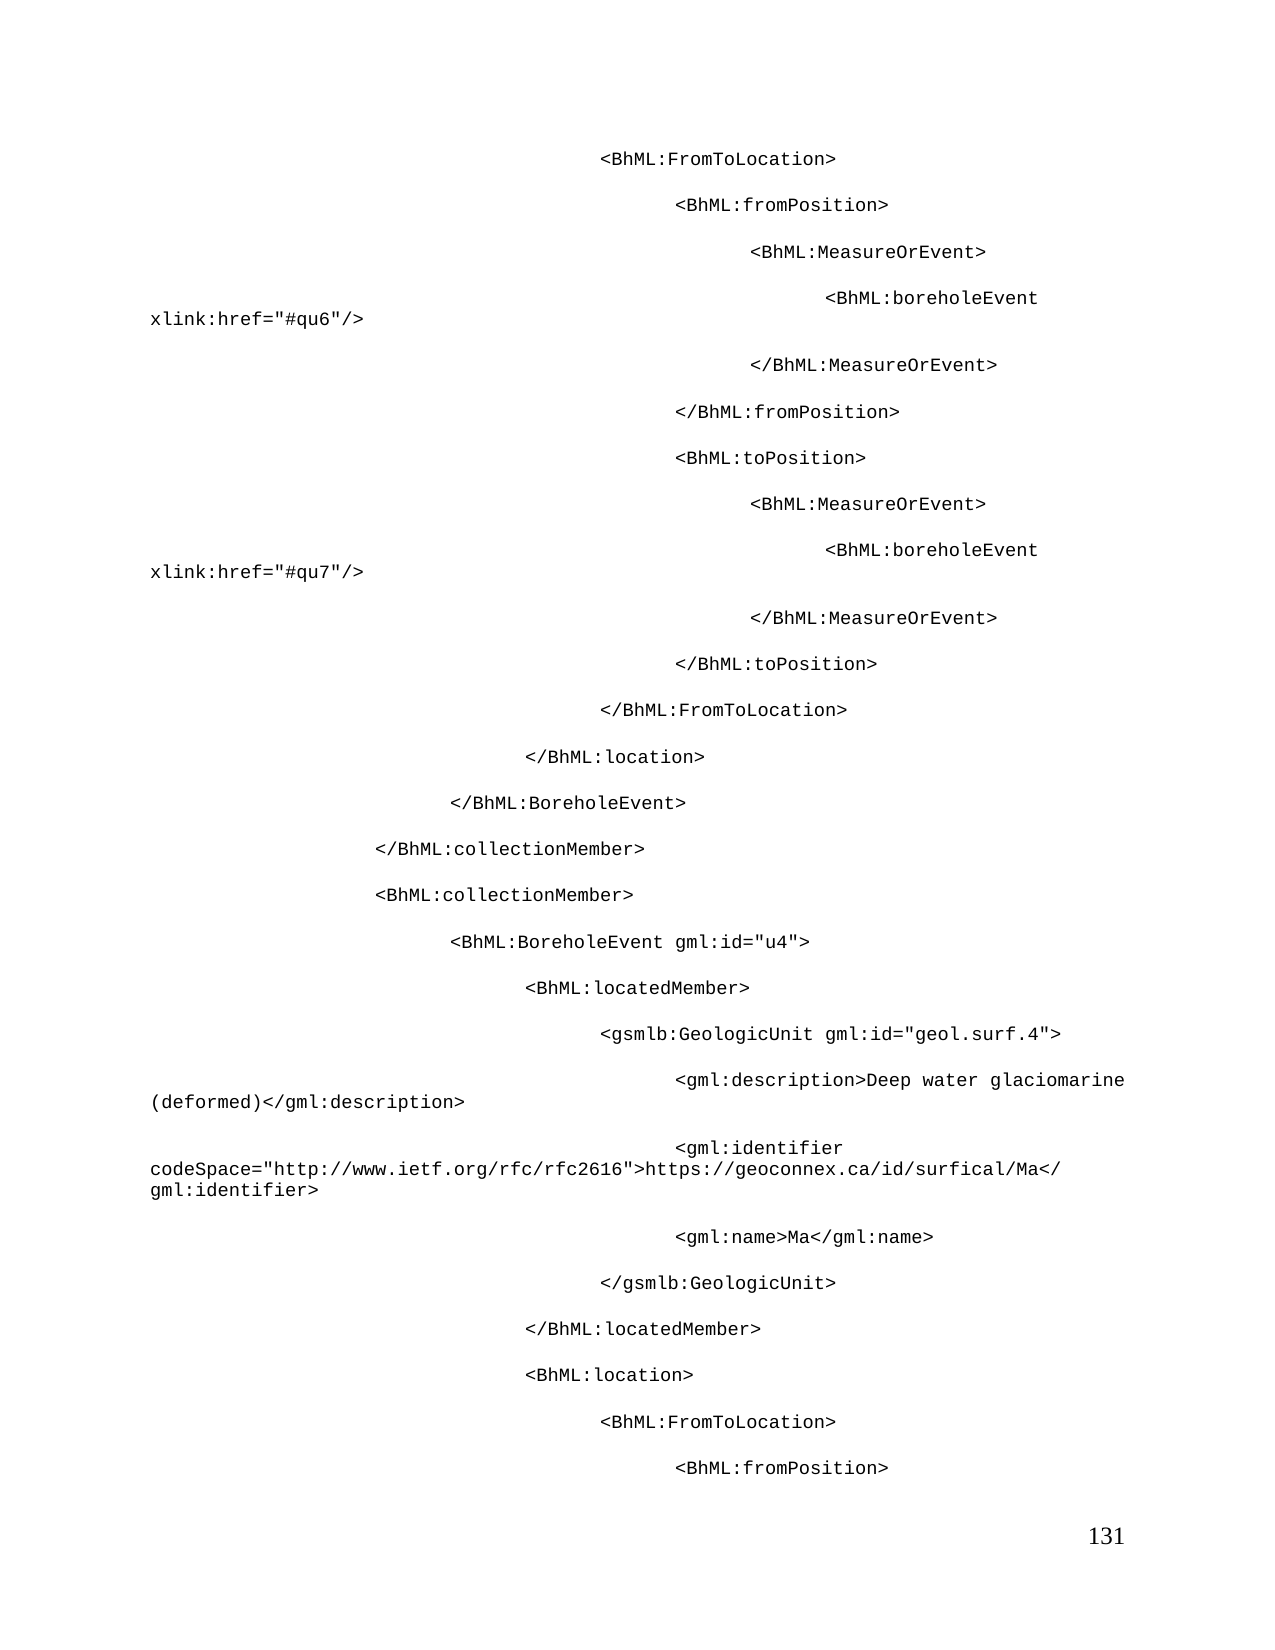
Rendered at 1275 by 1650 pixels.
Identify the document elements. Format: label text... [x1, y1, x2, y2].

text <gml:identifier codeSpace="http://www.ietf.org/rfc/rfc2616">https://geoconnex.ca/id/surfical/Ma</gml:identifier> [150, 1139, 1125, 1202]
text </BhML:locatedMember> [150, 1320, 1125, 1341]
text </gsmlb:GeologicUnit> [150, 1274, 1125, 1295]
text </BhML:BoreholeEvent> [150, 794, 1125, 815]
text </BhML:location> [150, 747, 1125, 769]
text <BhML:collectionMember> [150, 886, 1125, 907]
text </BhML:collectionMember> [150, 840, 1125, 861]
text </BhML:FromToLocation> [150, 701, 1125, 722]
text <BhML:fromPosition> [150, 196, 1125, 217]
text <BhML:fromPosition> [150, 1459, 1125, 1480]
text </BhML:MeasureOrEvent> [150, 609, 1125, 630]
text <BhML:boreholeEvent xlink:href="#qu7"/> [150, 541, 1125, 584]
text </BhML:MeasureOrEvent> [150, 356, 1125, 377]
text <BhML:MeasureOrEvent> [150, 495, 1125, 516]
text </BhML:fromPosition> [150, 402, 1125, 424]
text <gml:name>Ma</gml:name> [150, 1227, 1125, 1249]
text <BhML:MeasureOrEvent> [150, 242, 1125, 264]
text <BhML:FromToLocation> [150, 1412, 1125, 1434]
text <BhML:FromToLocation> [150, 150, 1125, 171]
text <gml:description>Deep water glaciomarine (deformed)</gml:description> [150, 1071, 1125, 1114]
text <BhML:BoreholeEvent gml:id="u4"> [150, 932, 1125, 954]
text <BhML:boreholeEvent xlink:href="#qu6"/> [150, 289, 1125, 331]
text <gsmlb:GeologicUnit gml:id="geol.surf.4"> [150, 1025, 1125, 1046]
text <BhML:toPosition> [150, 449, 1125, 470]
text <BhML:locatedMember> [150, 979, 1125, 1000]
text </BhML:toPosition> [150, 655, 1125, 676]
text <BhML:location> [150, 1366, 1125, 1387]
